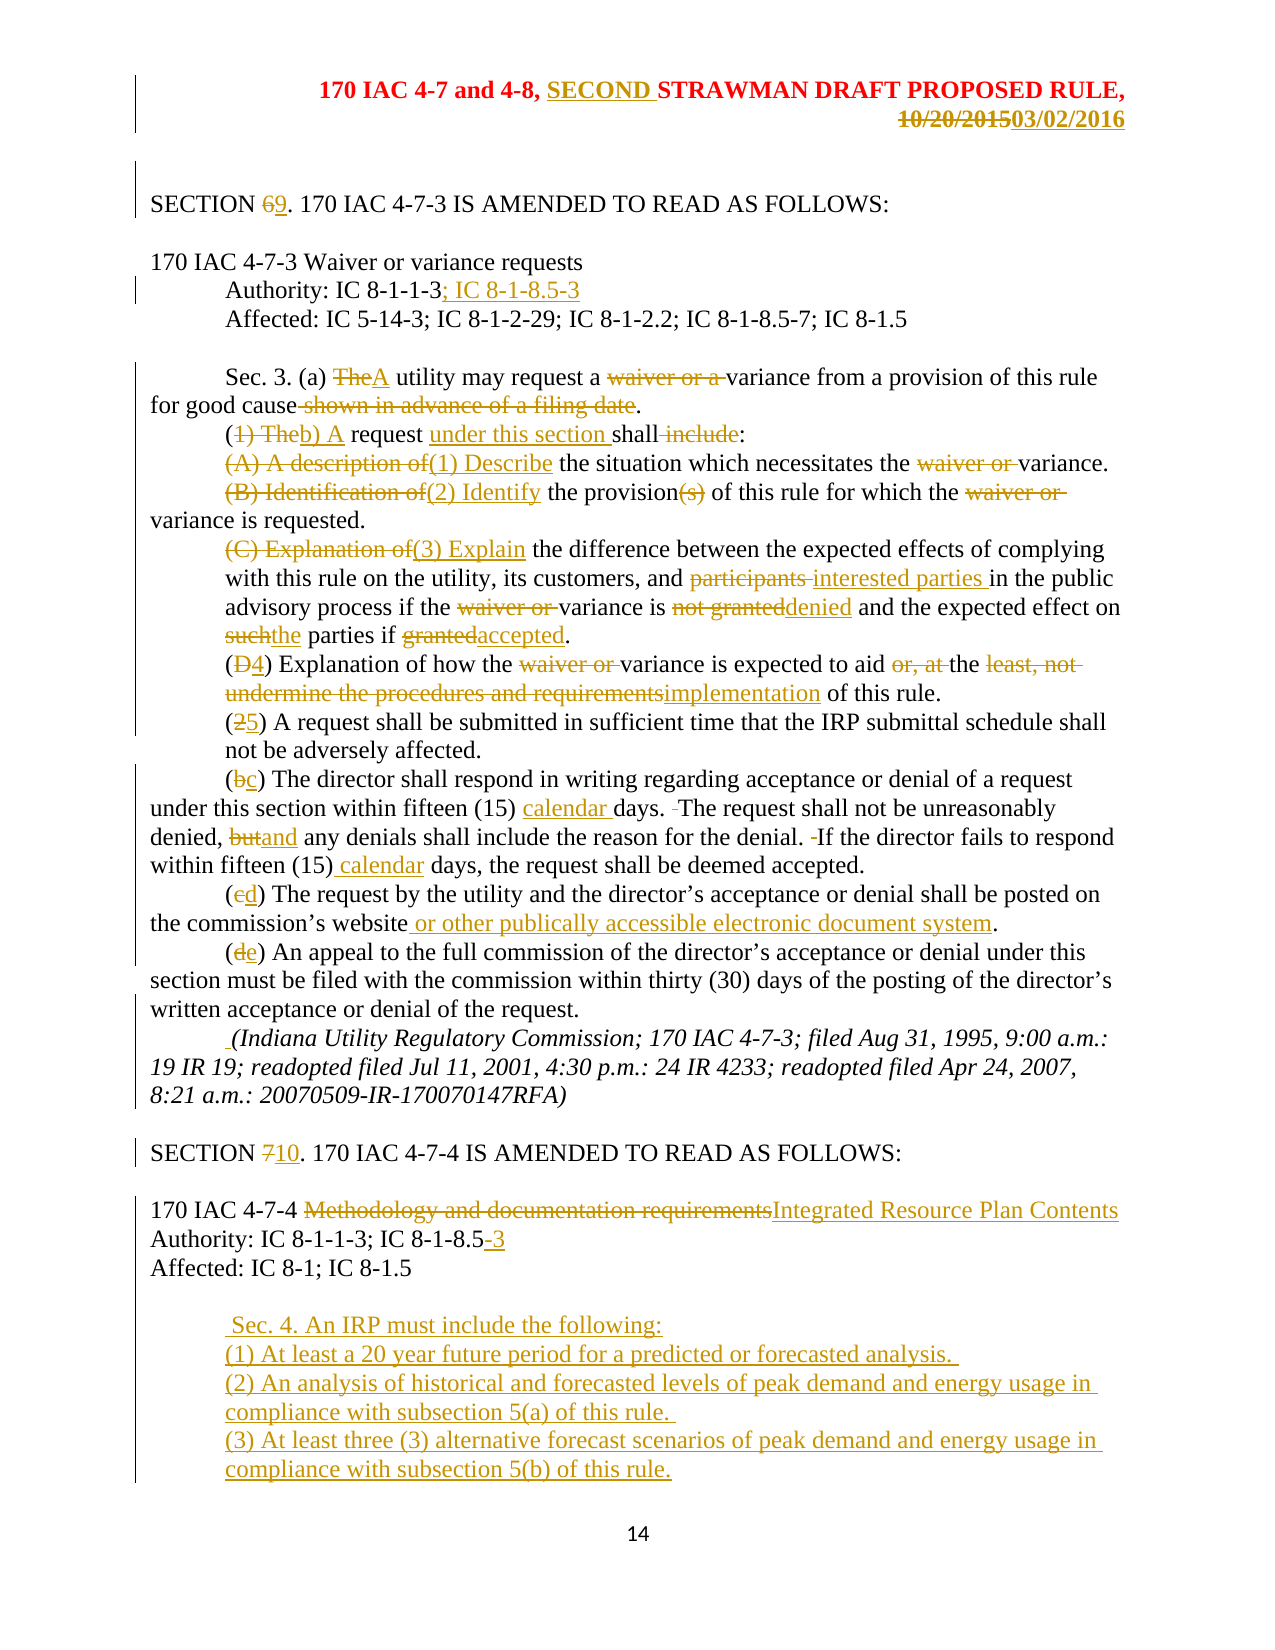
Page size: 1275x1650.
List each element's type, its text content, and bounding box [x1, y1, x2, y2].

text Affected: IC 5-14-3; IC 8-1-2-29; IC 8-1-2.2; IC 8-1-8.5-7; IC 8-1.5 [150, 304, 1125, 333]
text () A request shall be submitted in sufficient time that the IRP submittal schedule shall not be adversely affected. [225, 707, 1125, 764]
text Authority: IC 8-1-1-3; IC 8-1-8.5 [150, 1224, 1125, 1253]
text ( request shall: [150, 419, 1125, 448]
text the difference between the expected effects of complying with this rule on the utility, its customers, and in the public advisory process if the variance is and the expected effect on parties if . [225, 534, 1125, 649]
text Authority: IC 8-1-1-3 [150, 276, 1125, 304]
text the provision of this rule for which the variance is requested. [150, 477, 1125, 534]
text SECTION . 170 IAC 4-7-3 IS AMENDED TO READ AS FOLLOWS: [150, 189, 1125, 218]
text Affected: IC 8-1; IC 8-1.5 [150, 1253, 1125, 1282]
text Sec. 3. (a) utility may request a variance from a provision of this rule for good cause. [150, 362, 1125, 419]
text () The request by the utility and the director’s acceptance or denial shall be posted on the commission’s website. [150, 879, 1125, 937]
text 170 IAC 4-7-4 [150, 1196, 1125, 1224]
text () The director shall respond in writing regarding acceptance or denial of a request under this section within fifteen (15) days. The request shall not be unreasonably denied, any denials shall include the reason for the denial. If the director fails to respond within fifteen (15) days, the request shall be deemed accepted. [150, 764, 1125, 879]
text 170 IAC 4-7-3 Waiver or variance requests [150, 247, 1125, 276]
text SECTION . 170 IAC 4-7-4 IS AMENDED TO READ AS FOLLOWS: [150, 1138, 1125, 1167]
text () An appeal to the full commission of the director’s acceptance or denial under this section must be filed with the commission within thirty (30) days of the posting of the director’s written acceptance or denial of the request. [150, 937, 1125, 1023]
text the situation which necessitates the variance. [150, 448, 1125, 477]
text (Indiana Utility Regulatory Commission; 170 IAC 4-7-3; filed Aug 31, 1995, 9:00 a.m.: 19 IR 19; readopted filed Jul 11, 2001, 4:30 p.m.: 24 IR 4233; readopted filed Apr 24, 2007, 8:21 a.m.: 20070509-IR-170070147RFA) [150, 1023, 1125, 1109]
text () Explanation of how the variance is expected to aid the of this rule. [225, 649, 1125, 707]
